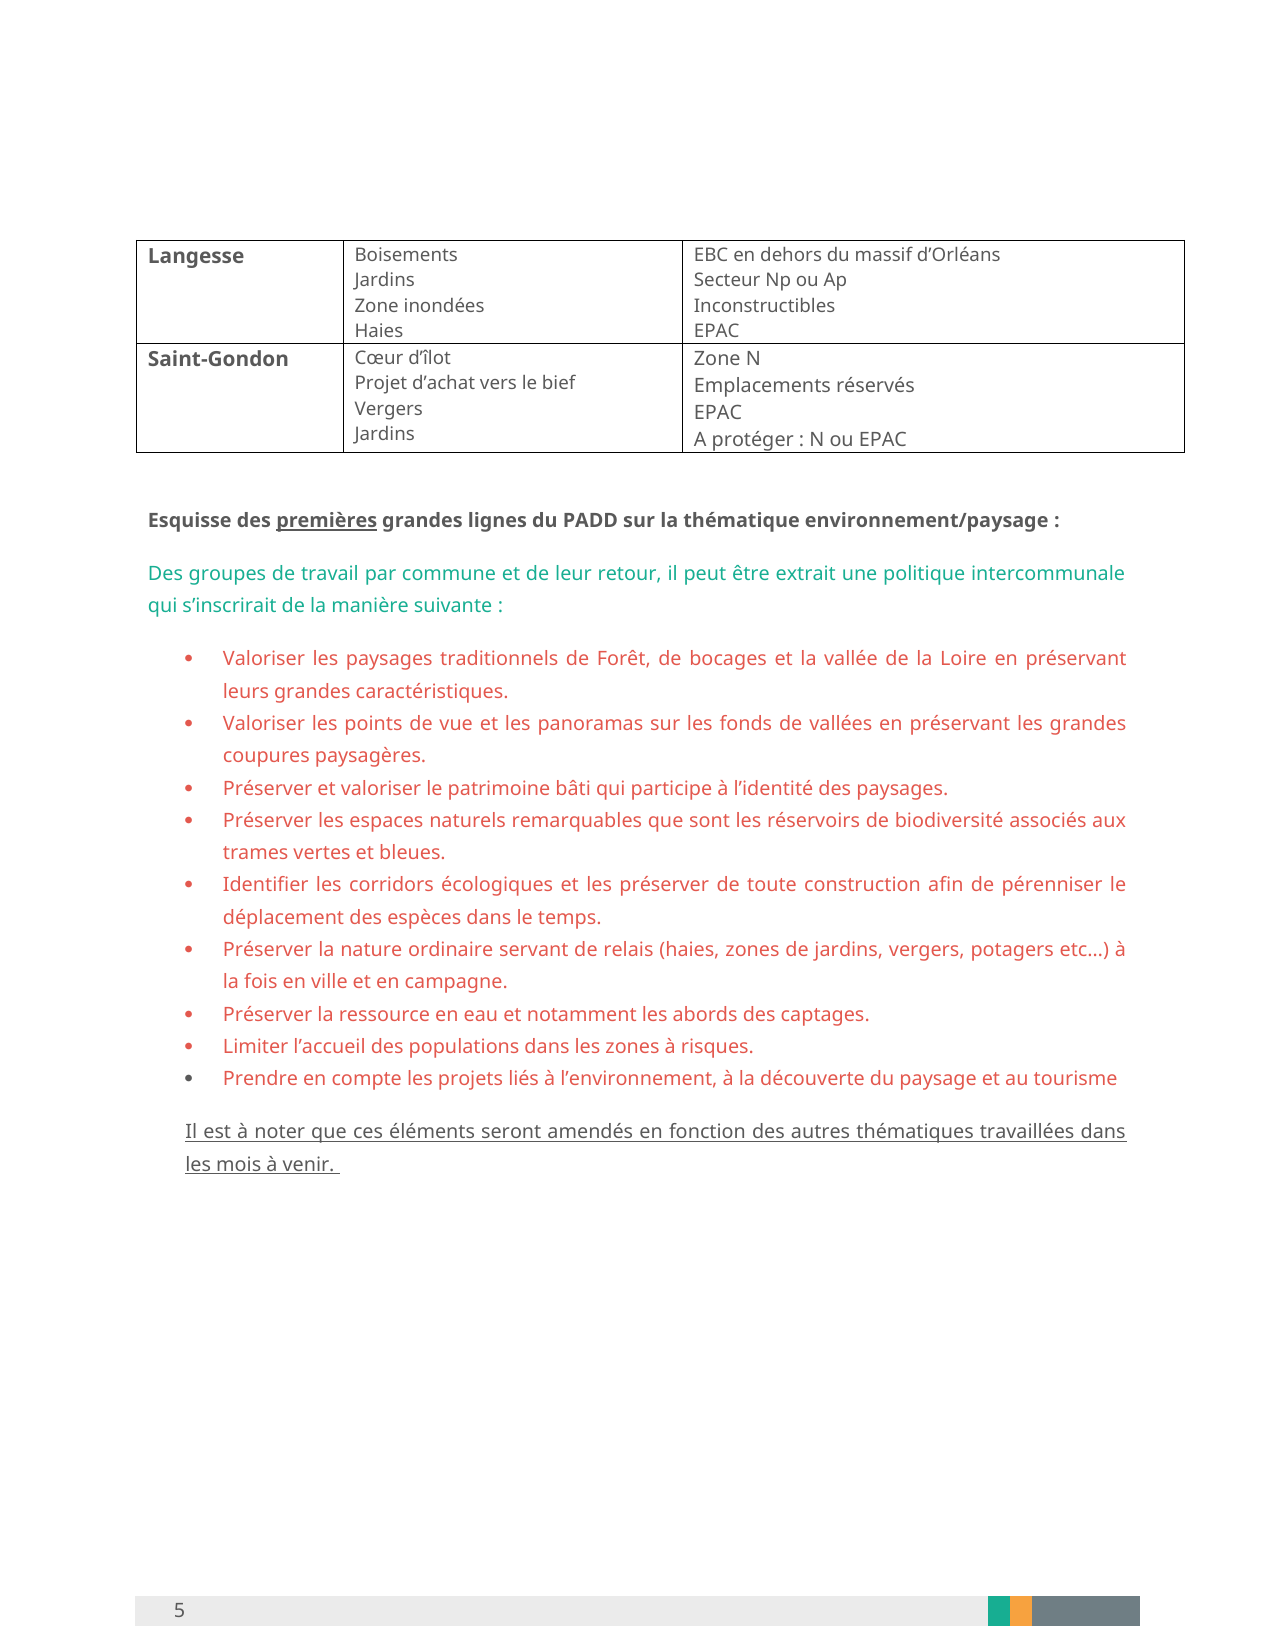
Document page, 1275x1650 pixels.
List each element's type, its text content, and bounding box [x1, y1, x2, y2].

list Préserver la nature ordinaire servant de relais (haies, zones de jardins, vergers, potagers etc…) à la fois en ville et en campagne. [185, 935, 1127, 994]
list Limiter l’accueil des populations dans les zones à risques. [185, 1032, 1127, 1059]
text Des groupes de travail par commune et de leur retour, il peut être extrait une politique intercommunale qui s’inscrirait de la manière suivante : [148, 559, 1127, 618]
list Préserver et valoriser le patrimoine bâti qui participe à l’identité des paysages. [185, 774, 1127, 801]
list Valoriser les points de vue et les panoramas sur les fonds de vallées en préservant les grandes coupures paysagères. [185, 709, 1127, 768]
table_cell Langesse [137, 241, 343, 343]
table_cell Cœur d’îlot Projet d’achat vers le bief Vergers Jardins [344, 344, 682, 452]
list Identifier les corridors écologiques et les préserver de toute construction afin de pérenniser le déplacement des espèces dans le temps. [185, 871, 1127, 930]
list Valoriser les paysages traditionnels de Forêt, de bocages et la vallée de la Loire en préservant leurs grandes caractéristiques. [185, 644, 1127, 704]
text Il est à noter que ces éléments seront amendés en fonction des autres thématiques travaillées dans les mois à venir. [185, 1142, 1127, 1177]
list Prendre en compte les projets liés à l’environnement, à la découverte du paysage et au tourisme [185, 1064, 1127, 1091]
list Préserver les espaces naturels remarquables que sont les réservoirs de biodiversité associés aux trames vertes et bleues. [185, 806, 1127, 865]
text Il est à noter que ces éléments seront amendés en fonction des autres thématiques travaillées dans les mois à venir. [185, 1117, 1127, 1141]
table_cell Zone N Emplacements réservés EPAC A protéger : N ou EPAC [683, 344, 1184, 452]
table_cell Saint-Gondon [137, 344, 343, 452]
table_cell EBC en dehors du massif d’Orléans Secteur Np ou Ap Inconstructibles EPAC [683, 241, 1184, 343]
text Esquisse des premières grandes lignes du PADD sur la thématique environnement/paysage : [148, 506, 1127, 533]
list Préserver la ressource en eau et notamment les abords des captages. [185, 1000, 1127, 1027]
table_cell Boisements Jardins Zone inondées Haies [344, 241, 682, 343]
